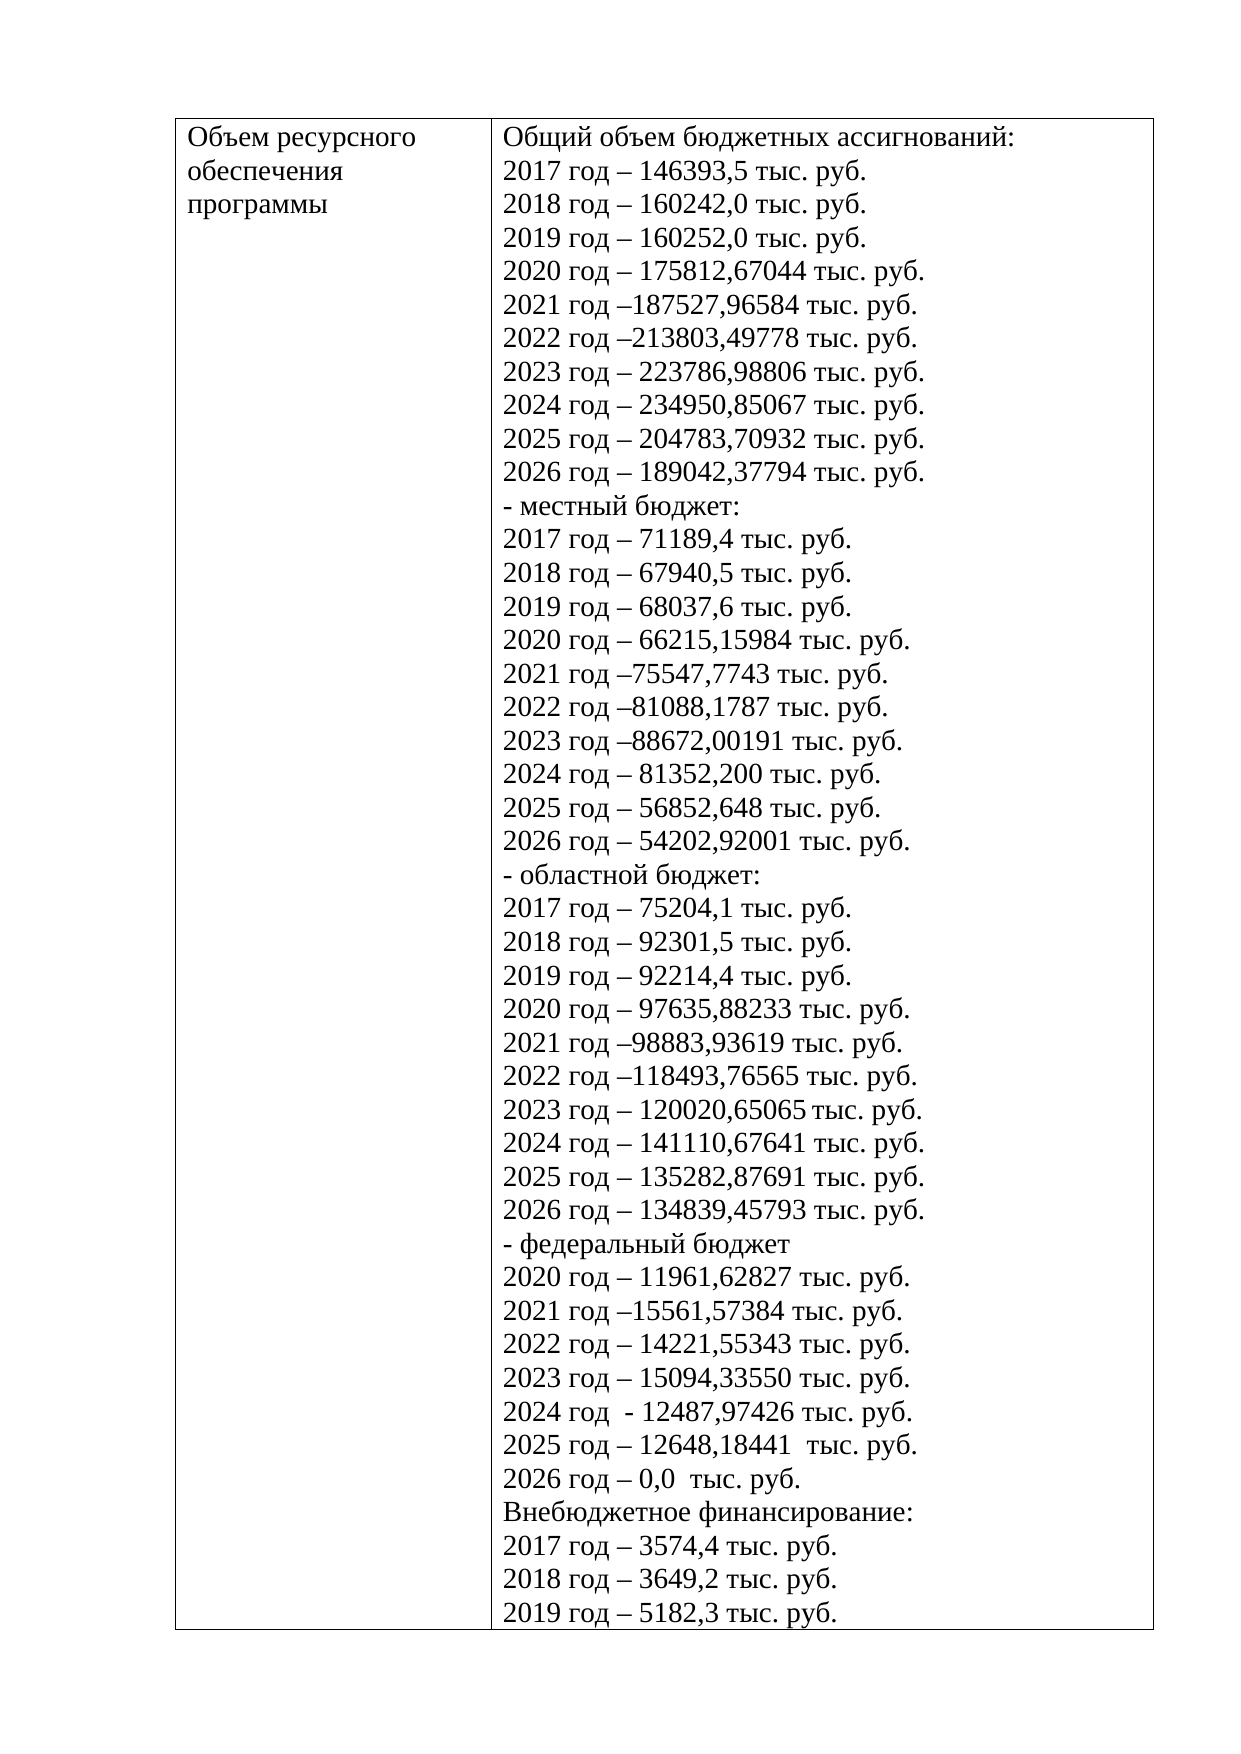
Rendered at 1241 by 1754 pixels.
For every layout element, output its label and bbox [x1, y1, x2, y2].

table_cell [492, 119, 1153, 1628]
table_cell [176, 119, 491, 1628]
